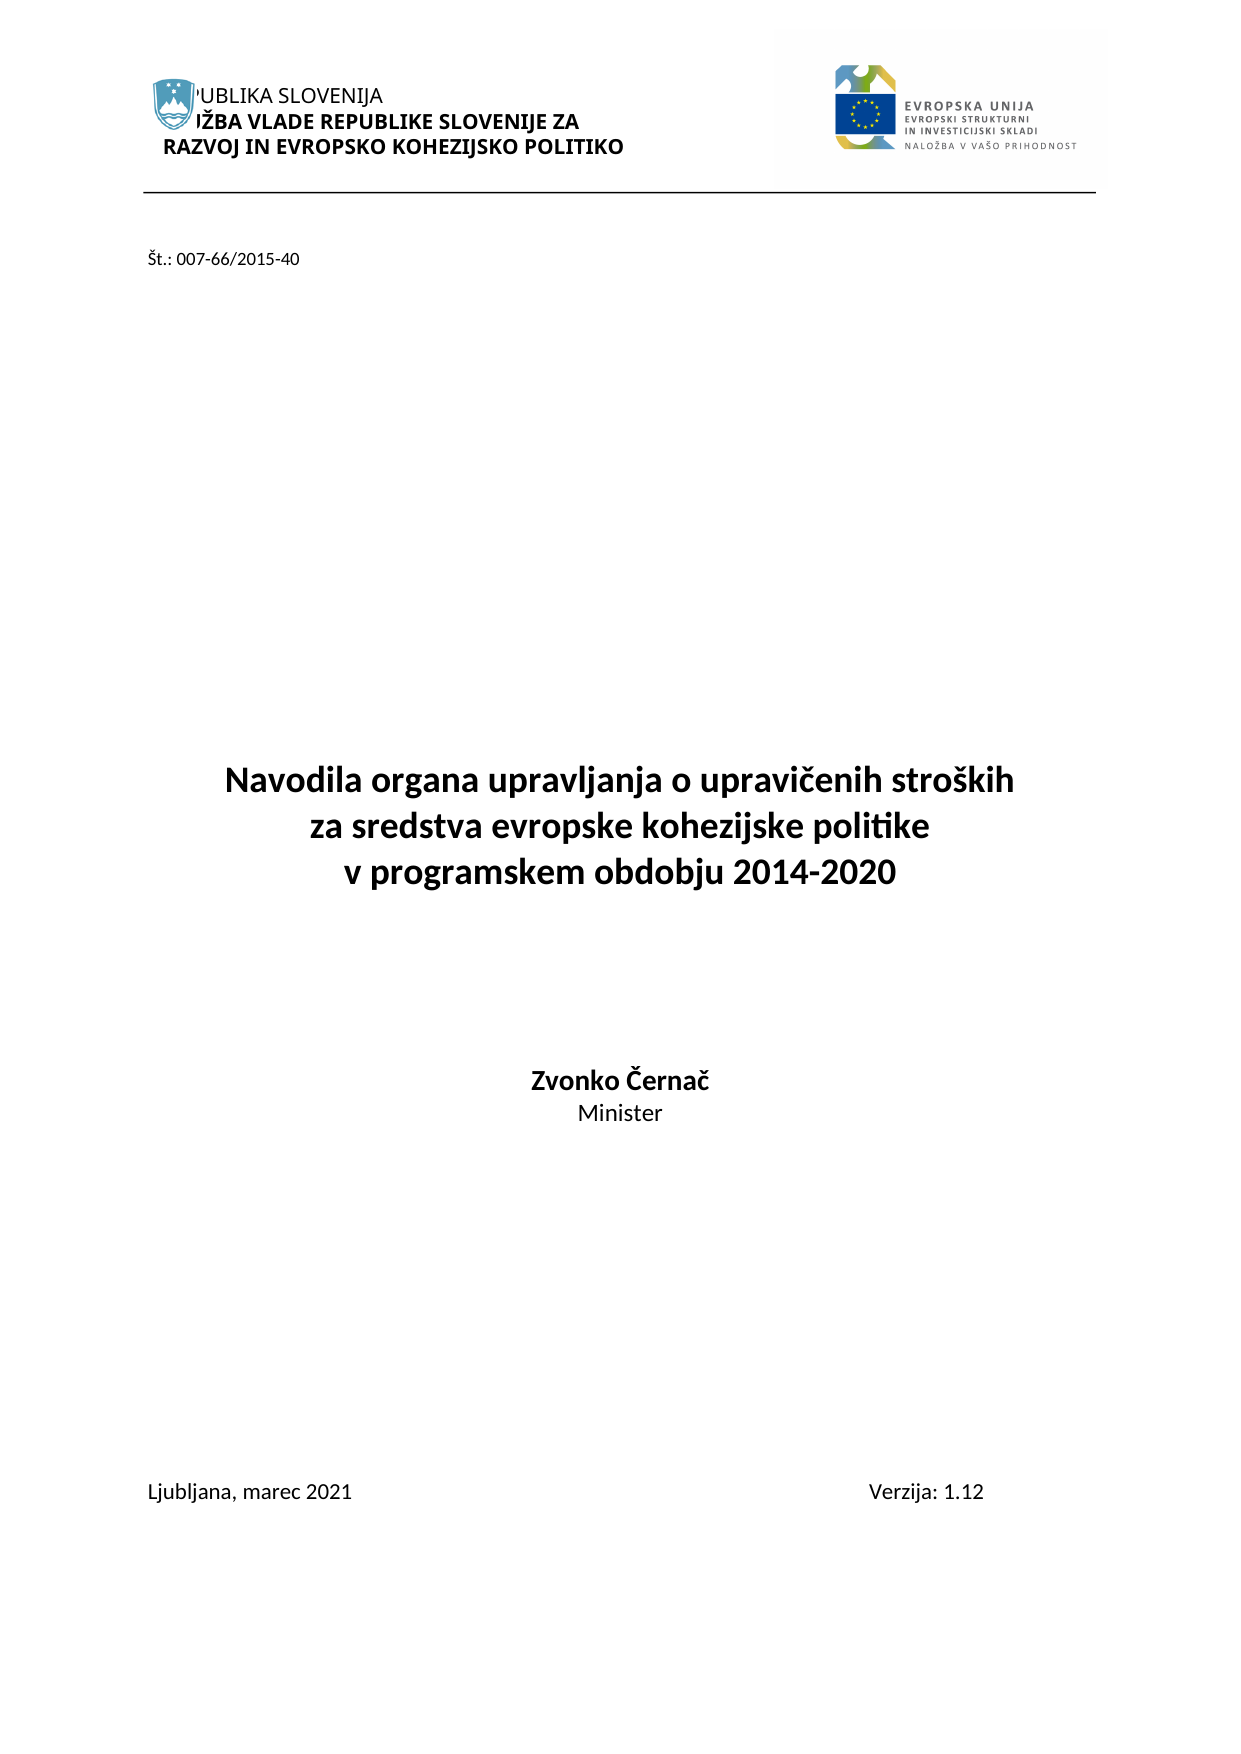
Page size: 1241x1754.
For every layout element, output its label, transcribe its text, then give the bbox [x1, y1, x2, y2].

text v programskem obdobju 2014-2020 [148, 848, 1092, 894]
text Minister [148, 1097, 1092, 1128]
picture [147, 73, 198, 130]
text Zvonko Černač [148, 1062, 1092, 1097]
text Št.: 007-66/2015-40 [148, 247, 1092, 270]
text Ljubljana, marec 2021 Verzija: 1.12 [148, 1477, 1092, 1505]
text za sredstva evropske kohezijske politike [148, 802, 1092, 848]
picture [773, 29, 1108, 189]
text Navodila organa upravljanja o upravičenih stroških [148, 756, 1092, 802]
